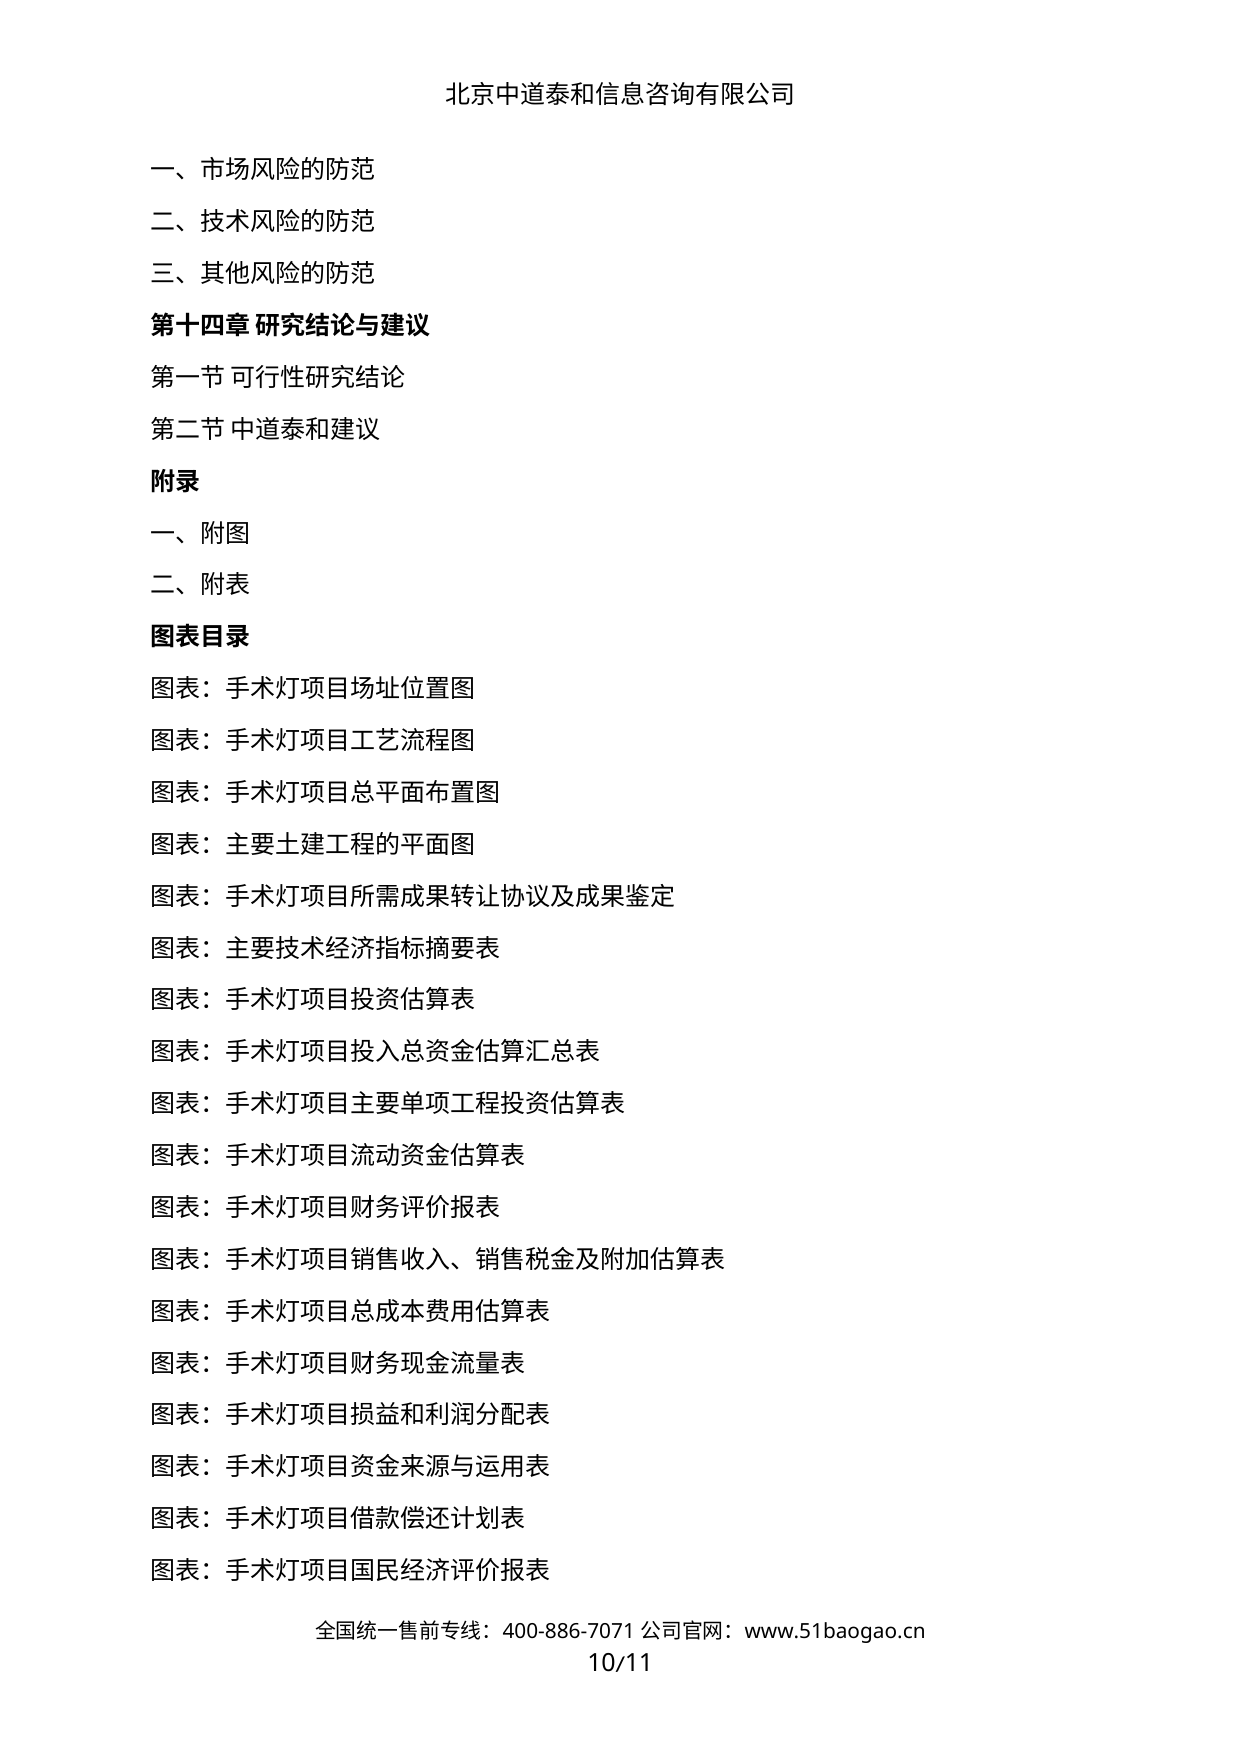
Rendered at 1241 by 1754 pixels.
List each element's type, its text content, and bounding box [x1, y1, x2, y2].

text 图表：手术灯项目国民经济评价报表 [150, 1551, 1090, 1587]
text 图表：手术灯项目总成本费用估算表 [150, 1291, 1090, 1327]
text 图表：手术灯项目主要单项工程投资估算表 [150, 1084, 1090, 1120]
text 图表：手术灯项目投资估算表 [150, 980, 1090, 1016]
text 一、市场风险的防范 [150, 150, 1090, 186]
text 图表：手术灯项目财务现金流量表 [150, 1343, 1090, 1379]
text 图表：手术灯项目损益和利润分配表 [150, 1395, 1090, 1431]
text 图表：手术灯项目所需成果转让协议及成果鉴定 [150, 876, 1090, 912]
text 三、其他风险的防范 [150, 254, 1090, 290]
text 图表：手术灯项目财务评价报表 [150, 1187, 1090, 1224]
text 图表目录 [150, 617, 1090, 653]
text 二、附表 [150, 565, 1090, 601]
text 第二节 中道泰和建议 [150, 409, 1090, 446]
text 图表：主要土建工程的平面图 [150, 824, 1090, 861]
text 图表：手术灯项目资金来源与运用表 [150, 1447, 1090, 1483]
text 图表：手术灯项目场址位置图 [150, 669, 1090, 705]
text 附录 [150, 461, 1090, 497]
text 二、技术风险的防范 [150, 202, 1090, 238]
text 图表：手术灯项目总平面布置图 [150, 772, 1090, 809]
text 图表：主要技术经济指标摘要表 [150, 928, 1090, 964]
text 图表：手术灯项目销售收入、销售税金及附加估算表 [150, 1239, 1090, 1276]
text 图表：手术灯项目工艺流程图 [150, 721, 1090, 757]
text 图表：手术灯项目流动资金估算表 [150, 1136, 1090, 1172]
text 一、附图 [150, 513, 1090, 549]
text 图表：手术灯项目借款偿还计划表 [150, 1499, 1090, 1535]
text 图表：手术灯项目投入总资金估算汇总表 [150, 1032, 1090, 1068]
text 第一节 可行性研究结论 [150, 357, 1090, 394]
text 第十四章 研究结论与建议 [150, 306, 1090, 342]
